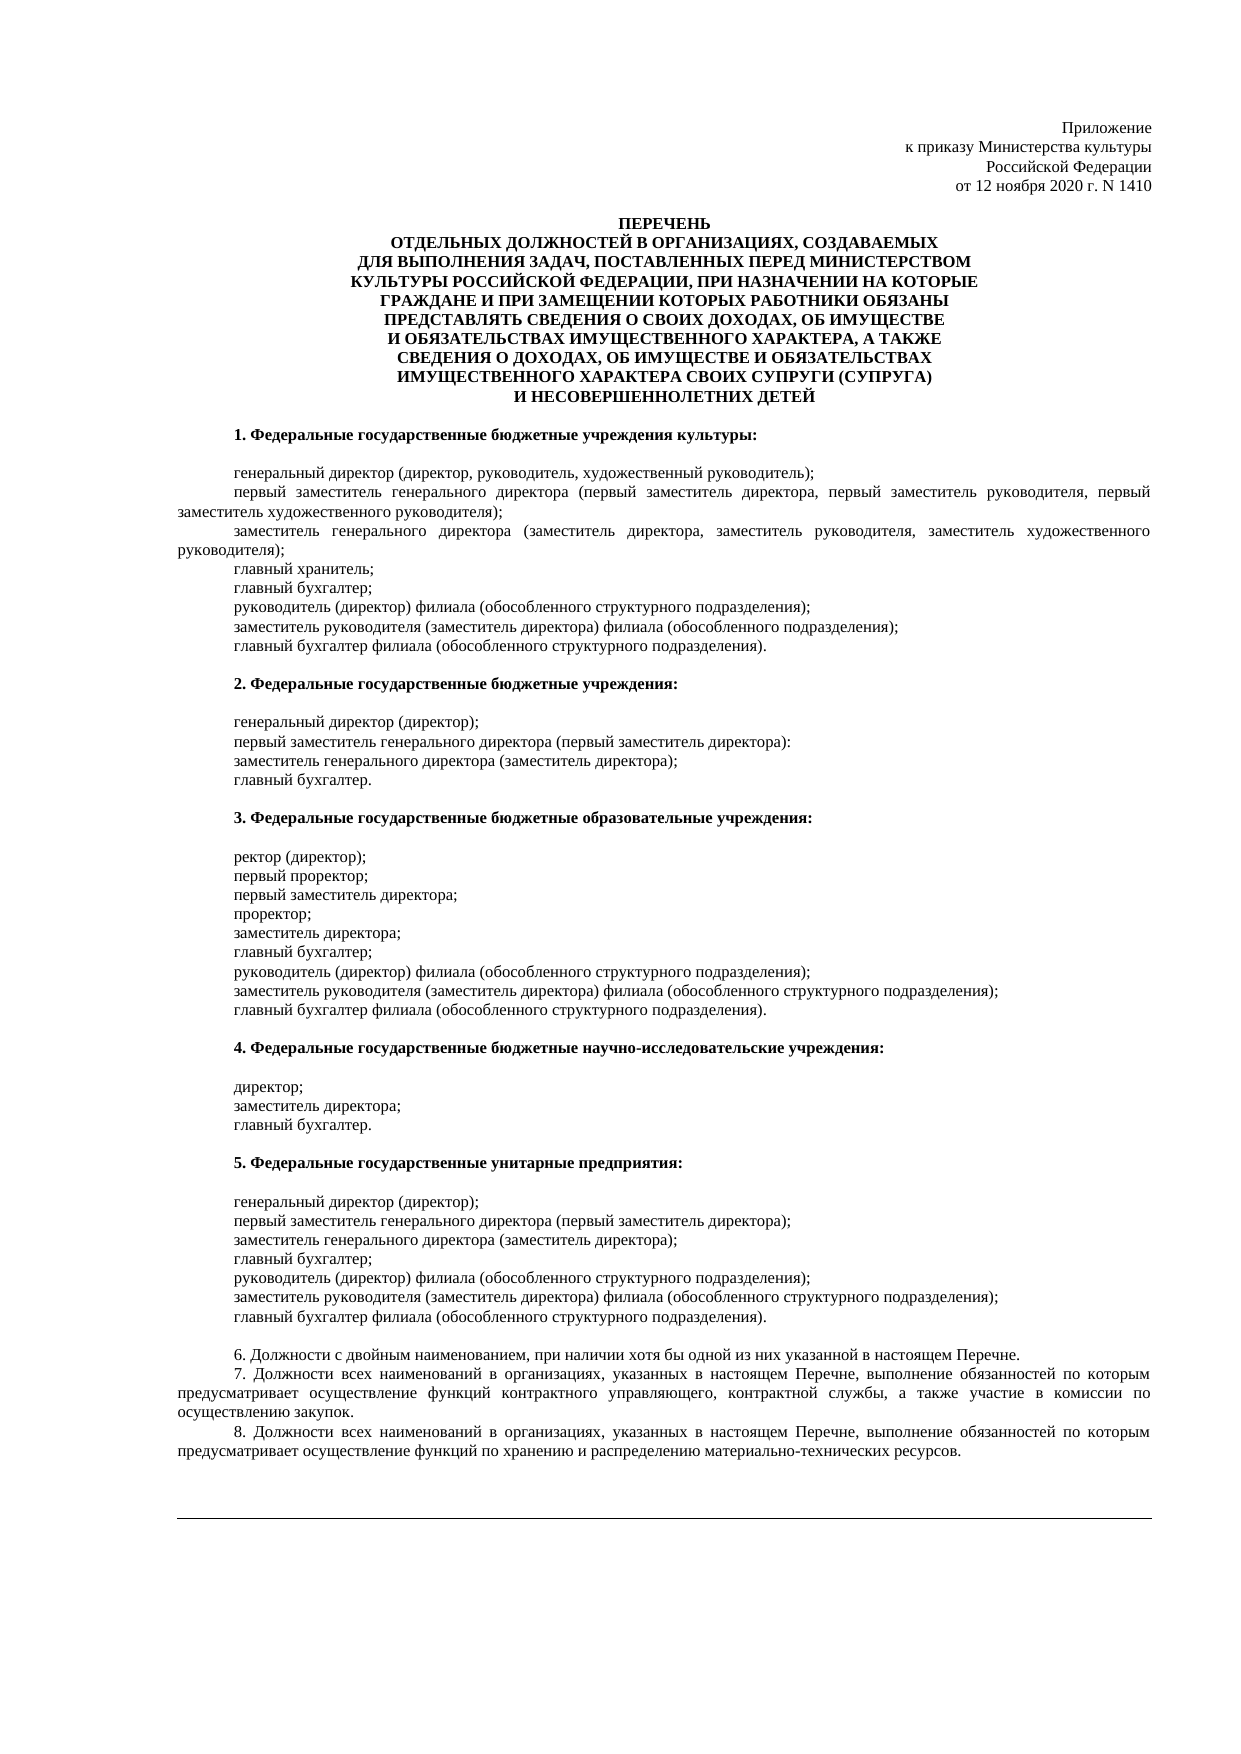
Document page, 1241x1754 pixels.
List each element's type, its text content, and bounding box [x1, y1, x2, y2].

text первый проректор; [177, 866, 1152, 885]
text главный бухгалтер; [177, 578, 1152, 597]
text заместитель руководителя (заместитель директора) филиала (обособленного структурного подразделения); [177, 1287, 1152, 1306]
text руководитель (директор) филиала (обособленного структурного подразделения); [177, 1268, 1152, 1287]
text главный бухгалтер; [177, 942, 1152, 961]
title ОТДЕЛЬНЫХ ДОЛЖНОСТЕЙ В ОРГАНИЗАЦИЯХ, СОЗДАВАЕМЫХ [177, 233, 1152, 252]
text 6. Должности с двойным наименованием, при наличии хотя бы одной из них указанной в настоящем Перечне. [177, 1345, 1152, 1364]
text генеральный директор (директор); [177, 712, 1152, 731]
text первый заместитель генерального директора (первый заместитель директора): [177, 731, 1152, 751]
title ПЕРЕЧЕНЬ [177, 214, 1152, 233]
text заместитель генерального директора (заместитель директора, заместитель руководителя, заместитель художественного руководителя); [177, 521, 1152, 559]
text главный бухгалтер филиала (обособленного структурного подразделения). [177, 636, 1152, 655]
text заместитель директора; [177, 923, 1152, 942]
title 3. Федеральные государственные бюджетные образовательные учреждения: [177, 808, 1152, 827]
title И НЕСОВЕРШЕННОЛЕТНИХ ДЕТЕЙ [177, 386, 1152, 406]
text Российской Федерации [177, 156, 1152, 176]
title ДЛЯ ВЫПОЛНЕНИЯ ЗАДАЧ, ПОСТАВЛЕННЫХ ПЕРЕД МИНИСТЕРСТВОМ [177, 252, 1152, 271]
text ректор (директор); [177, 846, 1152, 866]
title СВЕДЕНИЯ О ДОХОДАХ, ОБ ИМУЩЕСТВЕ И ОБЯЗАТЕЛЬСТВАХ [177, 348, 1152, 367]
text заместитель генерального директора (заместитель директора); [177, 751, 1152, 770]
text генеральный директор (директор, руководитель, художественный руководитель); [177, 463, 1152, 482]
text 8. Должности всех наименований в организациях, указанных в настоящем Перечне, выполнение обязанностей по которым предусматривает осуществление функций по хранению и распределению материально-технических ресурсов. [177, 1421, 1152, 1460]
text главный бухгалтер; [177, 1249, 1152, 1268]
title ИМУЩЕСТВЕННОГО ХАРАКТЕРА СВОИХ СУПРУГИ (СУПРУГА) [177, 367, 1152, 386]
text от 12 ноября 2020 г. N 1410 [177, 176, 1152, 195]
text заместитель генерального директора (заместитель директора); [177, 1230, 1152, 1249]
text Приложение [177, 118, 1152, 137]
text руководитель (директор) филиала (обособленного структурного подразделения); [177, 597, 1152, 616]
title И ОБЯЗАТЕЛЬСТВАХ ИМУЩЕСТВЕННОГО ХАРАКТЕРА, А ТАКЖЕ [177, 329, 1152, 348]
title ПРЕДСТАВЛЯТЬ СВЕДЕНИЯ О СВОИХ ДОХОДАХ, ОБ ИМУЩЕСТВЕ [177, 310, 1152, 329]
text главный бухгалтер филиала (обособленного структурного подразделения). [177, 1306, 1152, 1326]
text директор; [177, 1076, 1152, 1096]
title КУЛЬТУРЫ РОССИЙСКОЙ ФЕДЕРАЦИИ, ПРИ НАЗНАЧЕНИИ НА КОТОРЫЕ [177, 271, 1152, 291]
text заместитель руководителя (заместитель директора) филиала (обособленного структурного подразделения); [177, 981, 1152, 1000]
text первый заместитель директора; [177, 885, 1152, 904]
text первый заместитель генерального директора (первый заместитель директора); [177, 1211, 1152, 1230]
text к приказу Министерства культуры [177, 137, 1152, 156]
text руководитель (директор) филиала (обособленного структурного подразделения); [177, 961, 1152, 981]
text главный бухгалтер. [177, 1115, 1152, 1134]
text главный бухгалтер. [177, 770, 1152, 789]
text главный хранитель; [177, 559, 1152, 578]
text первый заместитель генерального директора (первый заместитель директора, первый заместитель руководителя, первый заместитель художественного руководителя); [177, 482, 1152, 521]
text 7. Должности всех наименований в организациях, указанных в настоящем Перечне, выполнение обязанностей по которым предусматривает осуществление функций контрактного управляющего, контрактной службы, а также участие в комиссии по осуществлению закупок. [177, 1364, 1152, 1421]
title 4. Федеральные государственные бюджетные научно-исследовательские учреждения: [177, 1038, 1152, 1057]
title 5. Федеральные государственные унитарные предприятия: [177, 1153, 1152, 1172]
text проректор; [177, 904, 1152, 923]
title 2. Федеральные государственные бюджетные учреждения: [177, 674, 1152, 693]
title 1. Федеральные государственные бюджетные учреждения культуры: [177, 425, 1152, 444]
title ГРАЖДАНЕ И ПРИ ЗАМЕЩЕНИИ КОТОРЫХ РАБОТНИКИ ОБЯЗАНЫ [177, 291, 1152, 310]
text заместитель руководителя (заместитель директора) филиала (обособленного подразделения); [177, 616, 1152, 636]
text главный бухгалтер филиала (обособленного структурного подразделения). [177, 1000, 1152, 1019]
text генеральный директор (директор); [177, 1191, 1152, 1211]
text заместитель директора; [177, 1096, 1152, 1115]
